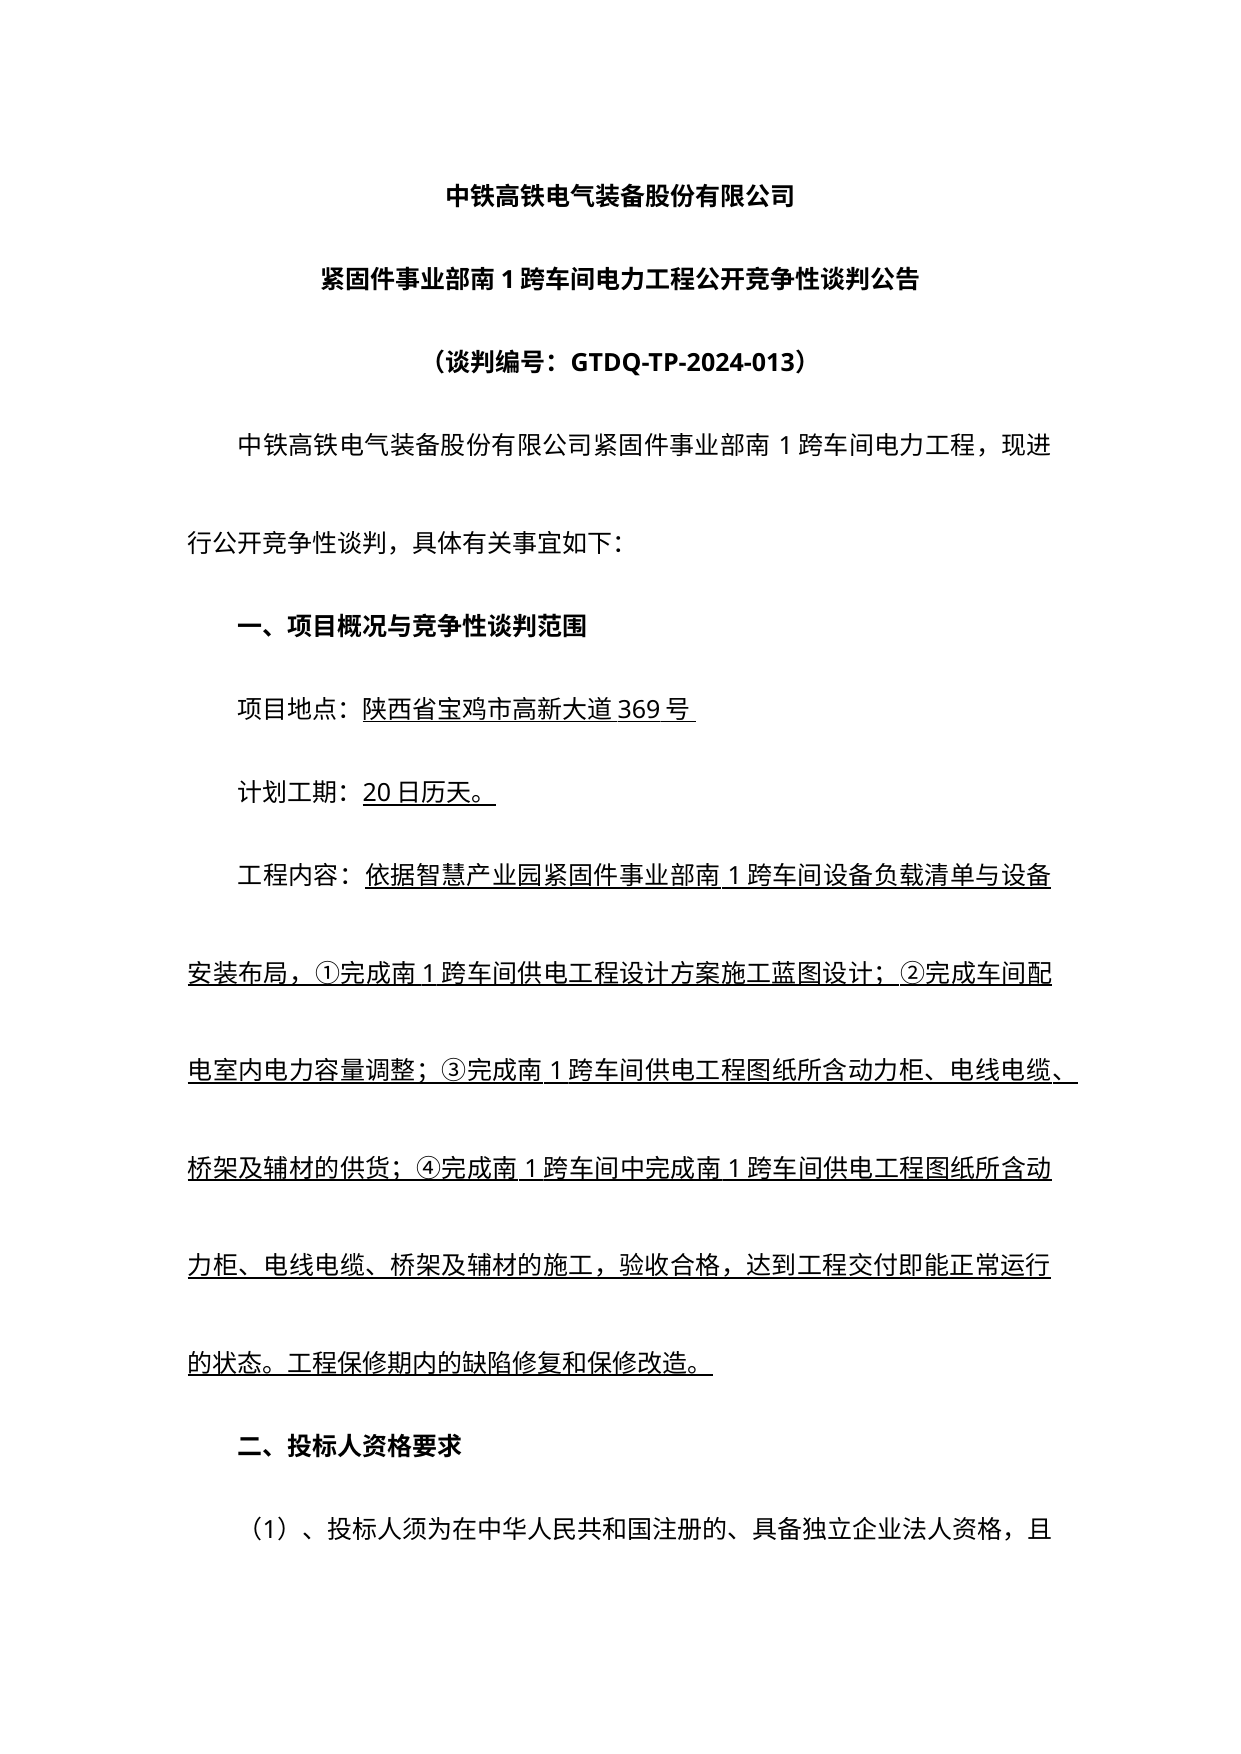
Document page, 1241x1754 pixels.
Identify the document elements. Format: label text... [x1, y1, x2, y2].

text 项目地点：陕西省宝鸡市高新大道369号 [187, 675, 1053, 740]
text 二、投标人资格要求 [187, 1412, 1053, 1477]
text 一、项目概况与竞争性谈判范围 [187, 592, 1053, 657]
text 中铁高铁电气装备股份有限公司 [187, 162, 1053, 227]
text 计划工期：20日历天。 [187, 758, 1053, 823]
text 中铁高铁电气装备股份有限公司紧固件事业部南1跨车间电力工程，现进行公开竞争性谈判，具体有关事宜如下： [187, 411, 1053, 574]
text （谈判编号：GTDQ-TP-2024-013） [187, 328, 1053, 393]
text 工程内容：依据智慧产业园紧固件事业部南1跨车间设备负载清单与设备安装布局，①完成南1跨车间供电工程设计方案施工蓝图设计；②完成车间配电室内电力容量调整；③完成南1跨车间供电工程图纸所含动力柜、电线电缆、桥架及辅材的供货；④完成南1跨车间中完成南1跨车间供电工程图纸所含动力柜、电线电缆、桥架及辅材的施工，验收合格，达到工程交付即能正常运行的状态。工程保修期内的缺陷修复和保修改造。 [187, 841, 1053, 1394]
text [187, 1495, 1053, 1560]
text 紧固件事业部南1跨车间电力工程公开竞争性谈判公告 [187, 245, 1053, 310]
